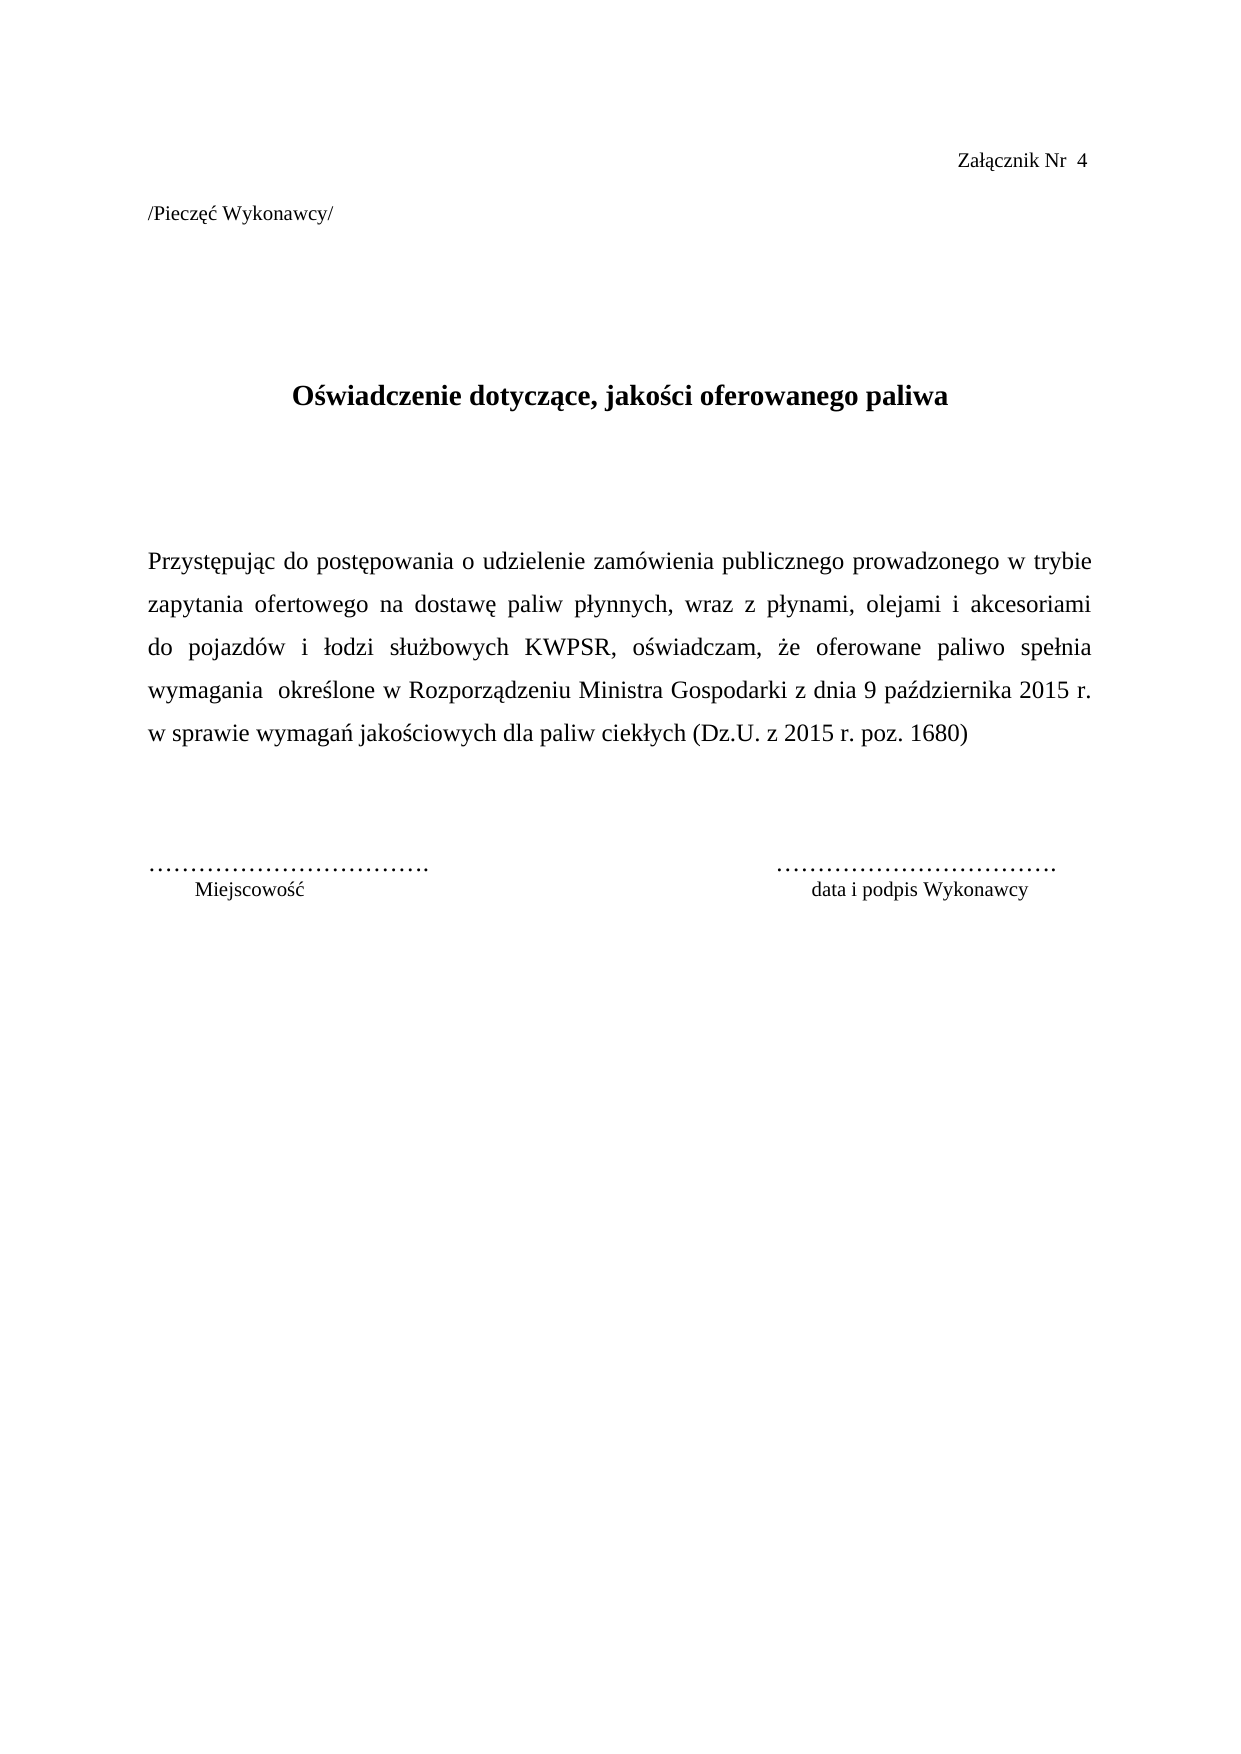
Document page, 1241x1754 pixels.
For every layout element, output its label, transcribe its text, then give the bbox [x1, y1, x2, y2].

text Przystępując do postępowania o udzielenie zamówienia publicznego prowadzonego w trybie zapytania ofertowego na dostawę paliw płynnych, wraz z płynami, olejami i akcesoriami do pojazdów i łodzi służbowych KWPSR, oświadczam, że oferowane paliwo spełnia wymagania określone w Rozporządzeniu Ministra Gospodarki z dnia 9 października 2015 r. w sprawie wymagań jakościowych dla paliw ciekłych (Dz.U. z 2015 r. poz. 1680) [148, 546, 1093, 747]
text /Pieczęć Wykonawcy/ [148, 200, 1093, 224]
text Miejscowość data i podpis Wykonawcy [148, 877, 1093, 901]
text ……………………………. ……………………………. [148, 848, 1093, 877]
text Oświadczenie dotyczące, jakości oferowanego paliwa [148, 378, 1093, 412]
text Załącznik Nr 4 [148, 148, 1093, 200]
